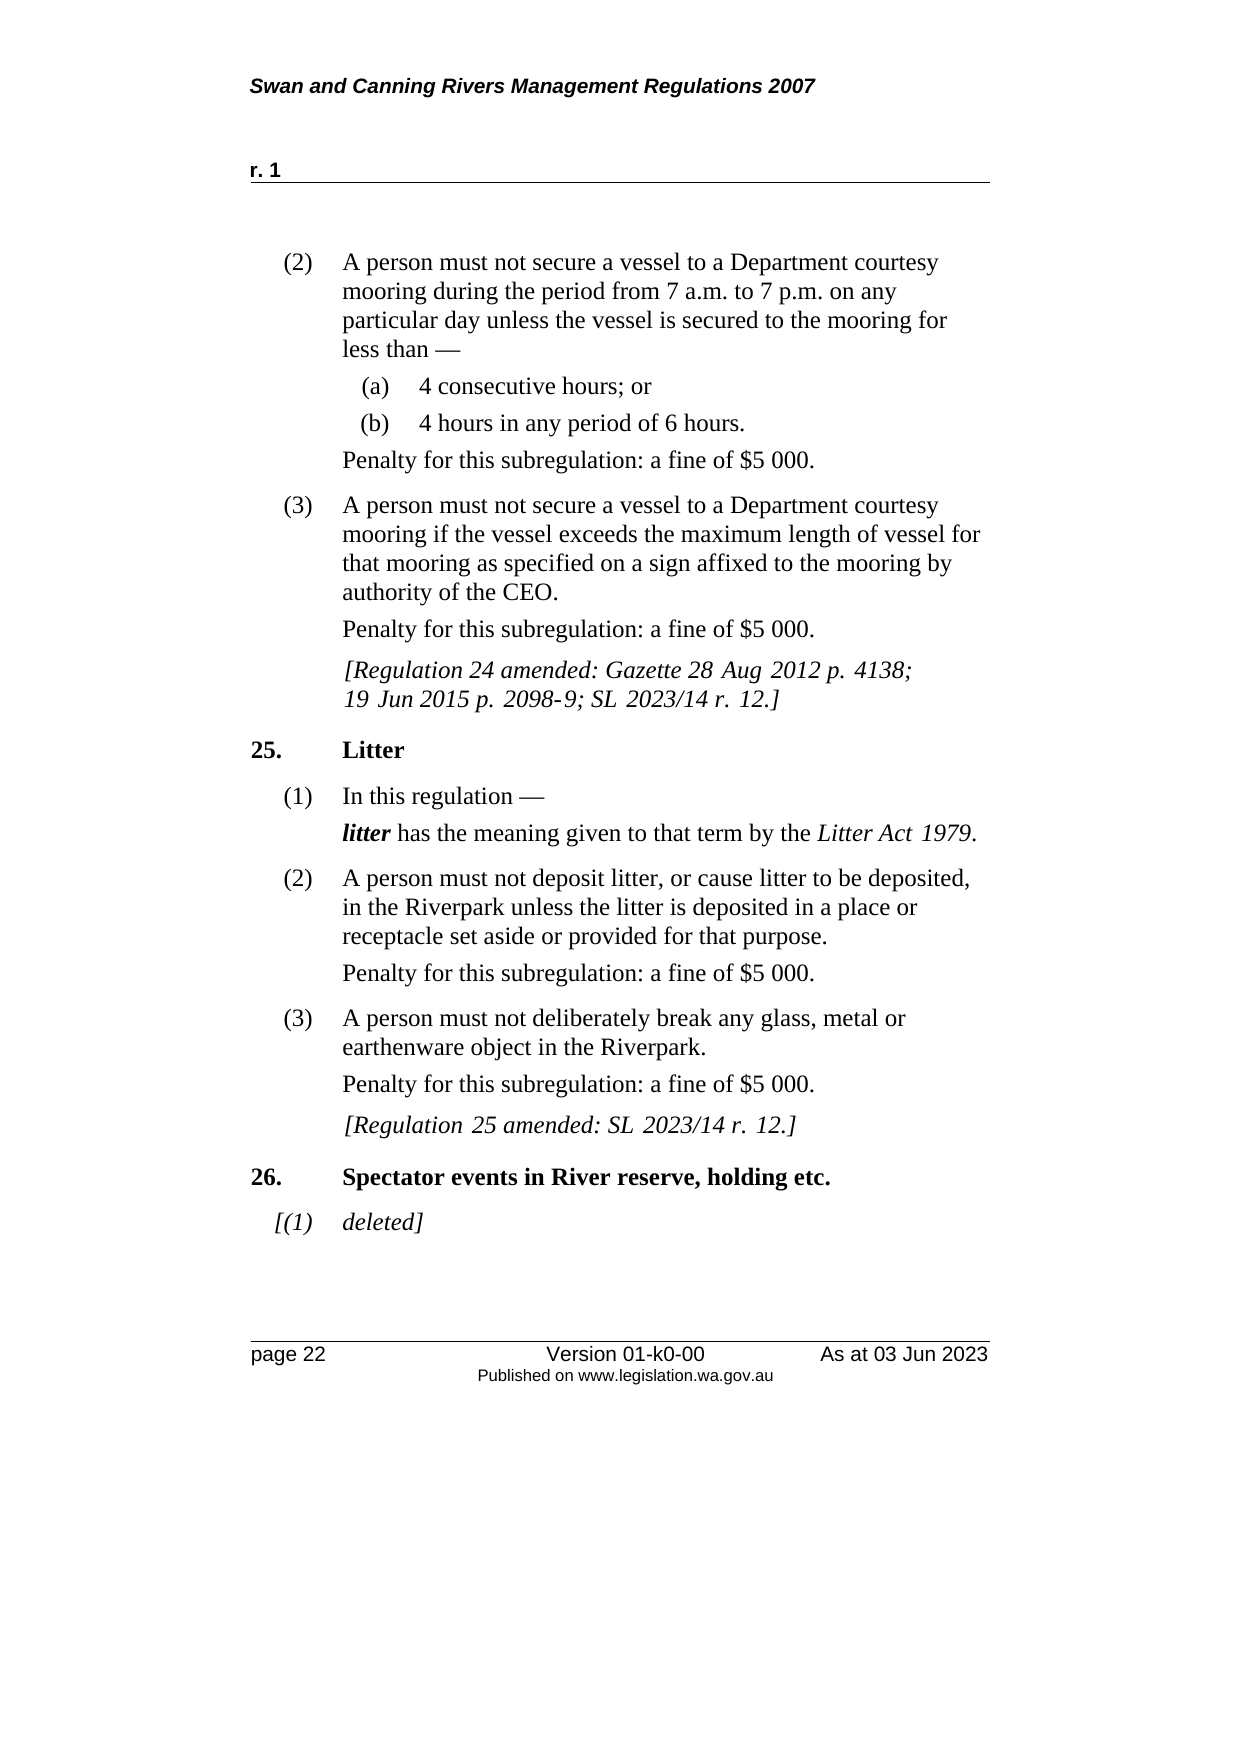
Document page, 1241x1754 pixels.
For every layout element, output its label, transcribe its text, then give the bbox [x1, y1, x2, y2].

text litter has the meaning given to that term by the Litter Act 1979. [251, 818, 990, 847]
text [(1) deleted] [251, 1207, 990, 1236]
text (3) A person must not deliberately break any glass, metal or earthenware object in the Riverpark. [251, 1003, 990, 1061]
text Penalty for this subregulation: a fine of $5 000. [251, 958, 990, 987]
subtitle 25. Litter [251, 735, 990, 764]
text [Regulation 24 amended: Gazette 28 Aug 2012 p. 4138; 19 Jun 2015 p. 2098-9; SL 2023/14 r. 12.] [251, 655, 990, 712]
text Penalty for this subregulation: a fine of $5 000. [251, 1069, 990, 1098]
text (3) A person must not secure a vessel to a Department courtesy mooring if the vessel exceeds the maximum length of vessel for that mooring as specified on a sign affixed to the mooring by authority of the CEO. [251, 490, 990, 605]
text (b) 4 hours in any period of 6 hours. [251, 408, 990, 437]
text (2) A person must not deposit litter, or cause litter to be deposited, in the Riverpark unless the litter is deposited in a place or receptacle set aside or provided for that purpose. [251, 863, 990, 949]
text (a) 4 consecutive hours; or [251, 371, 990, 399]
subtitle 26. Spectator events in River reserve, holding etc. [251, 1162, 990, 1191]
text Penalty for this subregulation: a fine of $5 000. [251, 614, 990, 642]
text (2) A person must not secure a vessel to a Department courtesy mooring during the period from 7 a.m. to 7 p.m. on any particular day unless the vessel is secured to the mooring for less than — [251, 247, 990, 362]
text Penalty for this subregulation: a fine of $5 000. [251, 445, 990, 474]
text (1) In this regulation — [251, 781, 990, 809]
text [Regulation 25 amended: SL 2023/14 r. 12.] [251, 1110, 990, 1139]
